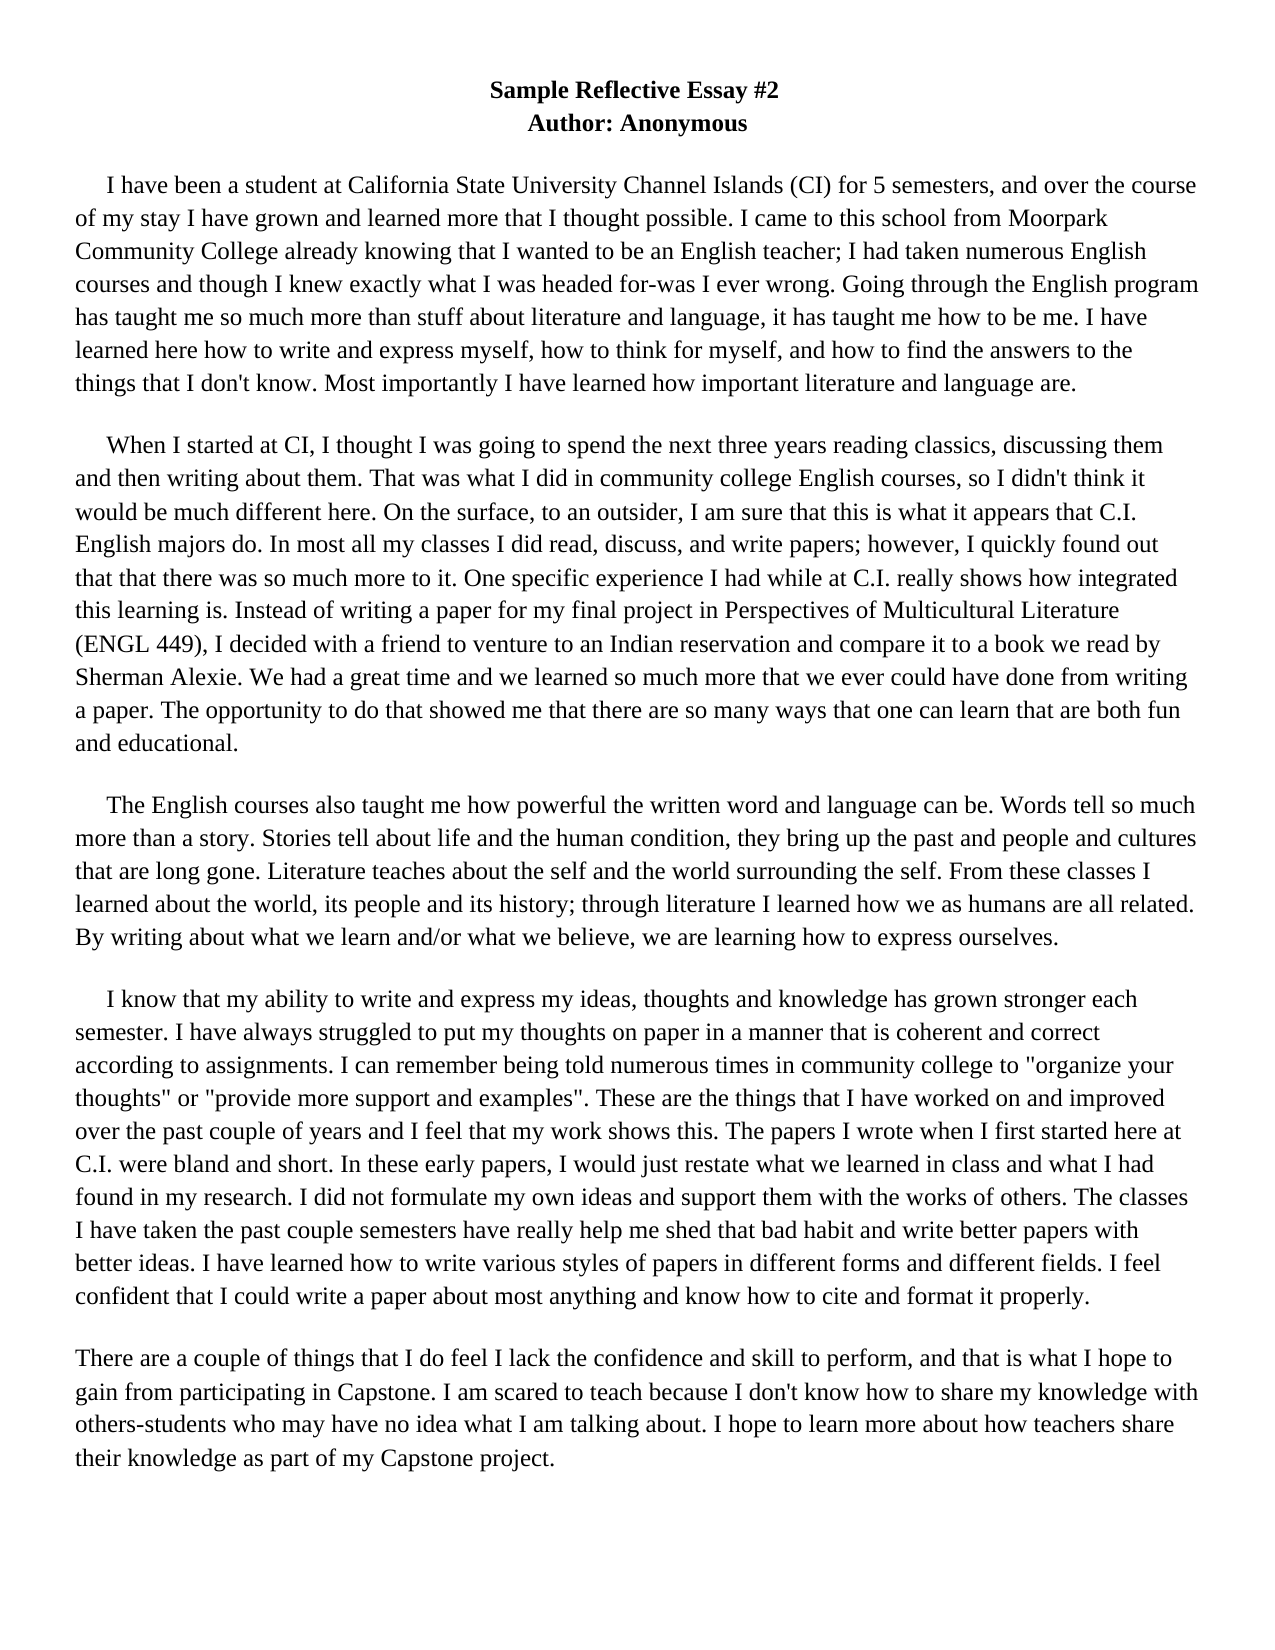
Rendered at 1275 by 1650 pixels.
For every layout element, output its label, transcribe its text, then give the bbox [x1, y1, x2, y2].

text When I started at CI, I thought I was going to spend the next three years reading classics, discussing them and then writing about them. That was what I did in community college English courses, so I didn't think it would be much different here. On the surface, to an outsider, I am sure that this is what it appears that C.I. English majors do. In most all my classes I did read, discuss, and write papers; however, I quickly found out that that there was so much more to it. One specific experience I had while at C.I. really shows how integrated this learning is. Instead of writing a paper for my final project in Perspectives of Multicultural Literature (ENGL 449), I decided with a friend to venture to an Indian reservation and compare it to a book we read by Sherman Alexie. We had a great time and we learned so much more that we ever could have done from writing a paper. The opportunity to do that showed me that there are so many ways that one can learn that are both fun and educational. [75, 431, 1200, 756]
text I know that my ability to write and express my ideas, thoughts and knowledge has grown stronger each semester. I have always struggled to put my thoughts on paper in a manner that is coherent and correct according to assignments. I can remember being told numerous times in community college to "organize your thoughts" or "provide more support and examples". These are the things that I have worked on and improved over the past couple of years and I feel that my work shows this. The papers I wrote when I first started here at C.I. were bland and short. In these early papers, I would just restate what we learned in class and what I had found in my research. I did not formulate my own ideas and support them with the works of others. The classes I have taken the past couple semesters have really help me shed that bad habit and write better papers with better ideas. I have learned how to write various styles of papers in different forms and different fields. I feel confident that I could write a paper about most anything and know how to cite and format it properly. [75, 984, 1200, 1310]
text The English courses also taught me how powerful the written word and language can be. Words tell so much more than a story. Stories tell about life and the human condition, they bring up the past and people and cultures that are long gone. Literature teaches about the self and the world surrounding the self. From these classes I learned about the world, its people and its history; through literature I learned how we as humans are all related. By writing about what we learn and/or what we believe, we are learning how to express ourselves. [75, 790, 1200, 951]
text Sample Reflective Essay #2 Author: Anonymous [75, 75, 1200, 137]
text There are a couple of things that I do feel I lack the confidence and skill to perform, and that is what I hope to gain from participating in Capstone. I am scared to teach because I don't know how to share my knowledge with others-students who may have no idea what I am talking about. I hope to learn more about how teachers share their knowledge as part of my Capstone project. [75, 1343, 1200, 1471]
text I have been a student at California State University Channel Islands (CI) for 5 semesters, and over the course of my stay I have grown and learned more that I thought possible. I came to this school from Moorpark Community College already knowing that I wanted to be an English teacher; I had taken numerous English courses and though I knew exactly what I was headed for-was I ever wrong. Going through the English program has taught me so much more than stuff about literature and language, it has taught me how to be me. I have learned here how to write and express myself, how to think for myself, and how to find the answers to the things that I don't know. Most importantly I have learned how important literature and language are. [75, 170, 1200, 397]
